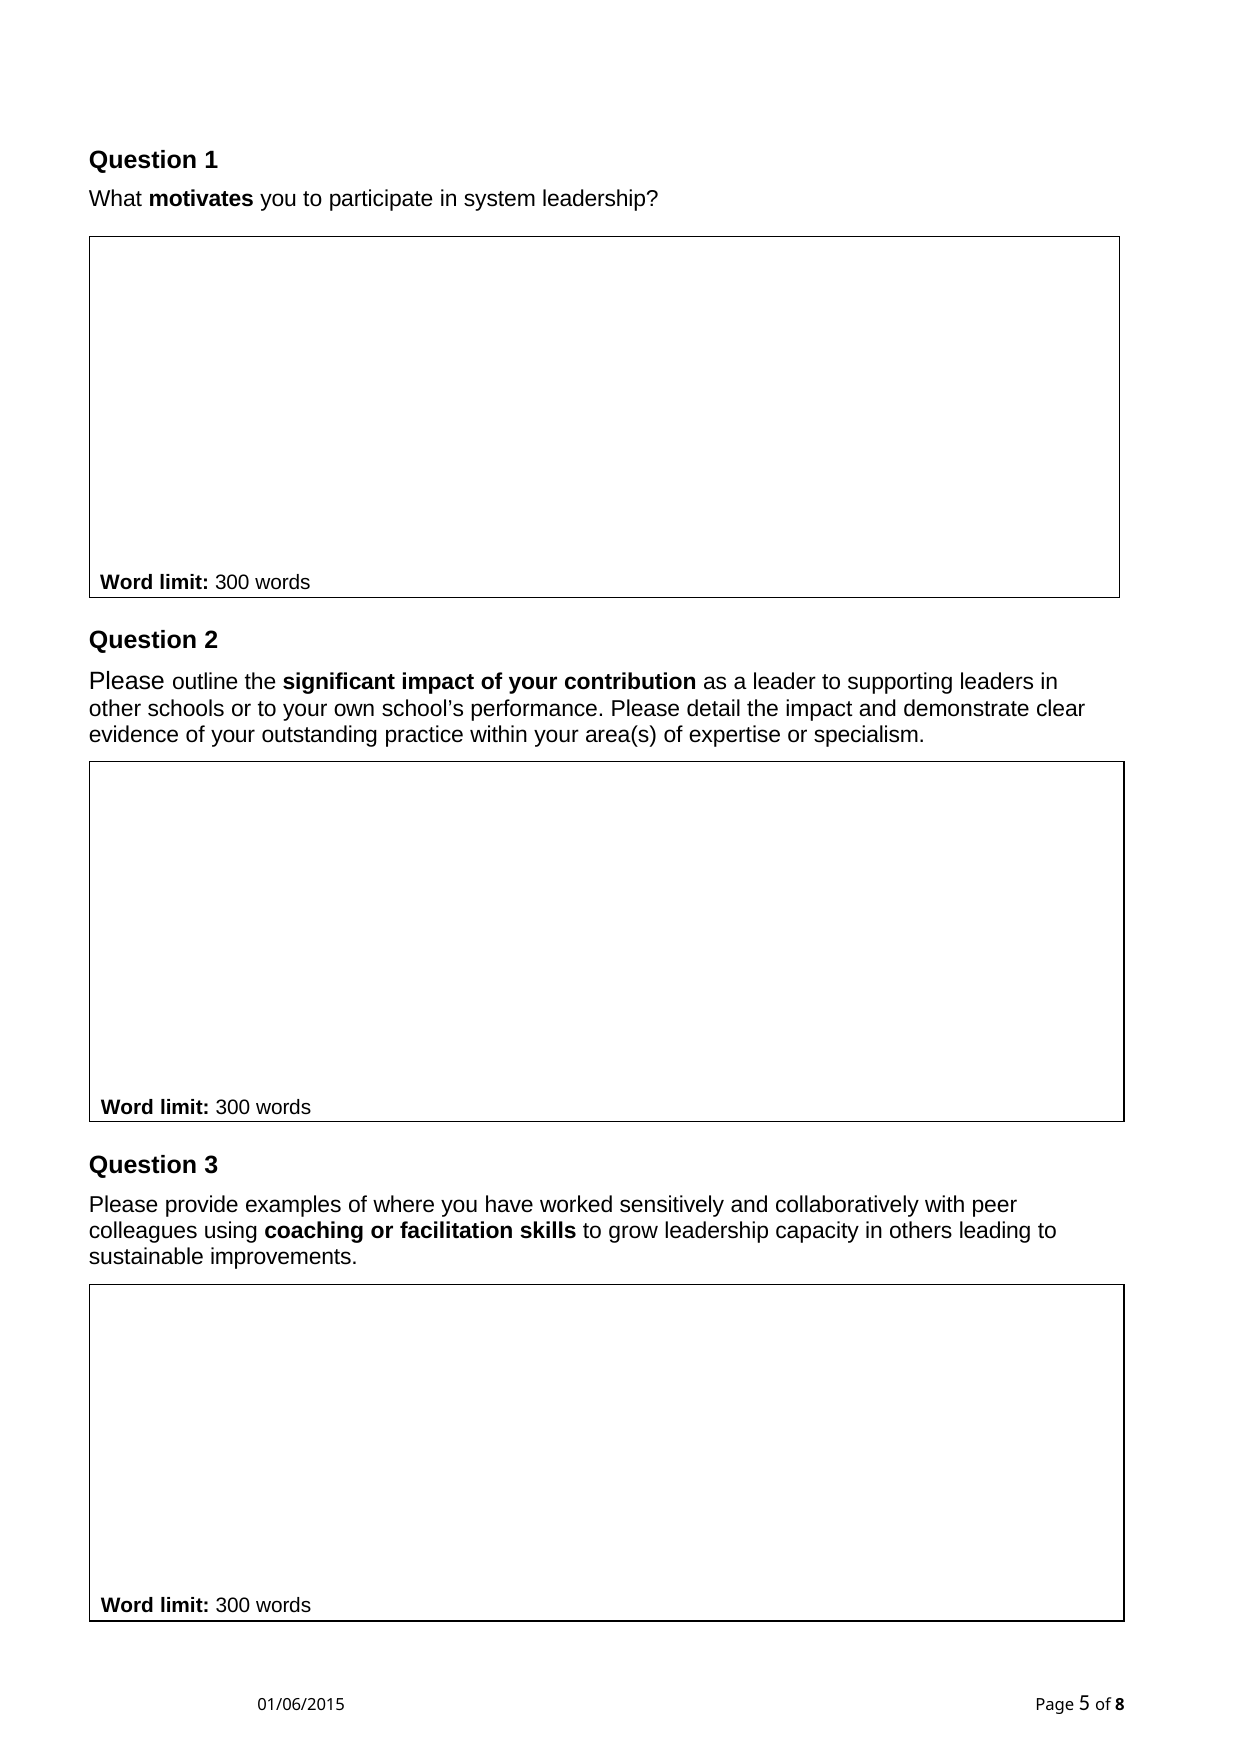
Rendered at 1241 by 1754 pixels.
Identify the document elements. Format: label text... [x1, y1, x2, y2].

subtitle Question 2 [89, 625, 1134, 654]
text What motivates you to participate in system leadership? [89, 185, 1134, 212]
text Please outline the significant impact of your contribution as a leader to supporting leaders in other schools or to your own school’s performance. Please detail the impact and demonstrate clear evidence of your outstanding practice within your area(s) of expertise or specialism. [89, 666, 1106, 747]
subtitle Question 3 [89, 1149, 1134, 1178]
subtitle Question 1 [89, 144, 1134, 173]
text Please provide examples of where you have worked sensitively and collaboratively with peer colleagues using coaching or facilitation skills to grow leadership capacity in others leading to sustainable improvements. [89, 1191, 1065, 1270]
